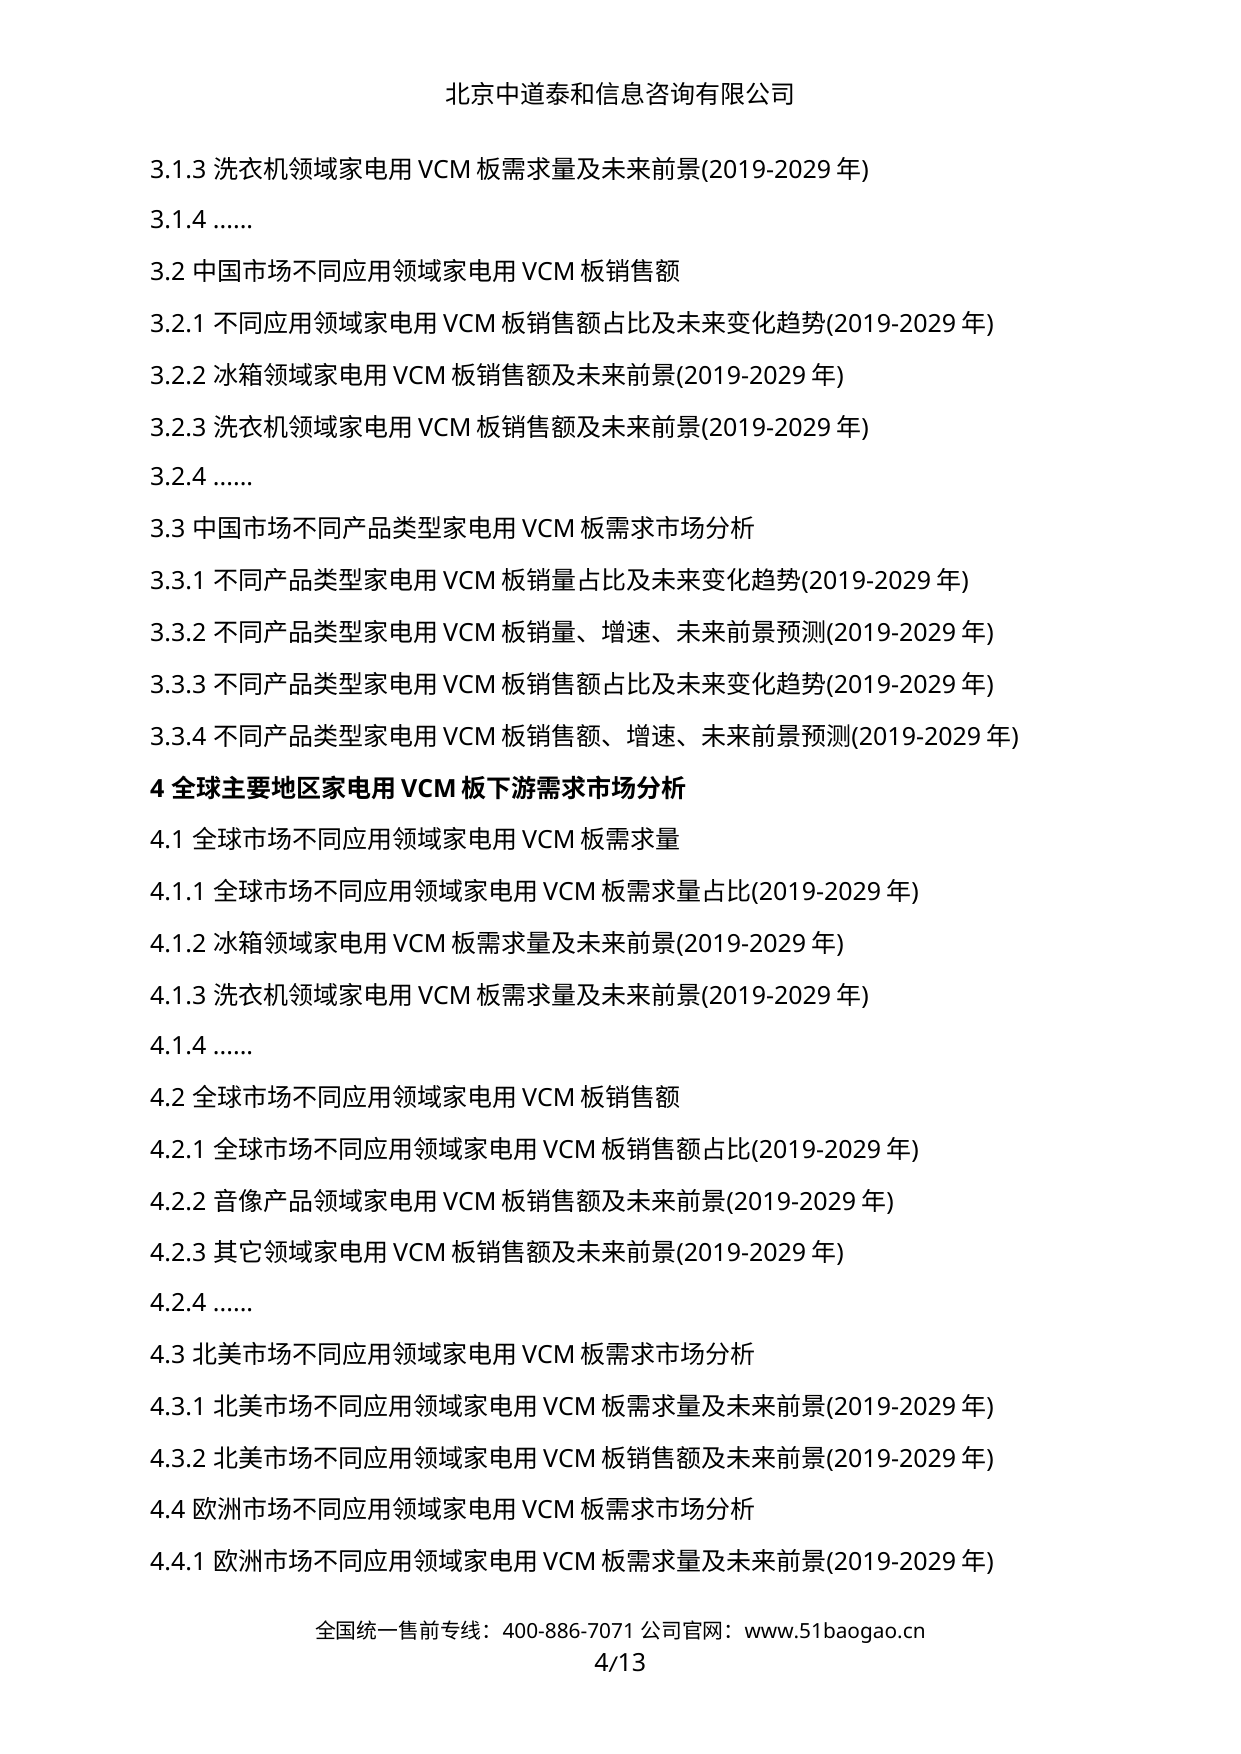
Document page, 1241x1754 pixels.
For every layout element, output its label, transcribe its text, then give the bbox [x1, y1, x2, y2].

text 4.2.4 ...... [150, 1285, 1090, 1319]
text 3.2.3 洗衣机领域家电用VCM板销售额及未来前景(2019-2029年) [150, 407, 1090, 443]
text 3.3 中国市场不同产品类型家电用VCM板需求市场分析 [150, 509, 1090, 545]
text 3.3.2 不同产品类型家电用VCM板销量、增速、未来前景预测(2019-2029年) [150, 612, 1090, 649]
text 4.3.2 北美市场不同应用领域家电用VCM板销售额及未来前景(2019-2029年) [150, 1438, 1090, 1474]
text 4.1.4 ...... [150, 1027, 1090, 1062]
text 3.2 中国市场不同应用领域家电用VCM板销售额 [150, 252, 1090, 288]
text 3.3.3 不同产品类型家电用VCM板销售额占比及未来变化趋势(2019-2029年) [150, 664, 1090, 701]
text 4.3 北美市场不同应用领域家电用VCM板需求市场分析 [150, 1334, 1090, 1371]
text 4.2.2 音像产品领域家电用VCM板销售额及未来前景(2019-2029年) [150, 1181, 1090, 1217]
text 4.1.3 洗衣机领域家电用VCM板需求量及未来前景(2019-2029年) [150, 976, 1090, 1012]
text 3.2.1 不同应用领域家电用VCM板销售额占比及未来变化趋势(2019-2029年) [150, 303, 1090, 340]
text 4.1.1 全球市场不同应用领域家电用VCM板需求量占比(2019-2029年) [150, 872, 1090, 908]
text 3.2.4 ...... [150, 459, 1090, 493]
text 3.3.1 不同产品类型家电用VCM板销量占比及未来变化趋势(2019-2029年) [150, 561, 1090, 597]
text 4 全球主要地区家电用VCM板下游需求市场分析 [150, 768, 1090, 804]
text 4.2 全球市场不同应用领域家电用VCM板销售额 [150, 1077, 1090, 1113]
text 4.4.1 欧洲市场不同应用领域家电用VCM板需求量及未来前景(2019-2029年) [150, 1542, 1090, 1578]
text 3.1.4 ...... [150, 202, 1090, 236]
text 4.3.1 北美市场不同应用领域家电用VCM板需求量及未来前景(2019-2029年) [150, 1386, 1090, 1422]
text 4.1.2 冰箱领域家电用VCM板需求量及未来前景(2019-2029年) [150, 924, 1090, 960]
text 3.2.2 冰箱领域家电用VCM板销售额及未来前景(2019-2029年) [150, 355, 1090, 392]
text 4.2.1 全球市场不同应用领域家电用VCM板销售额占比(2019-2029年) [150, 1129, 1090, 1165]
text 4.2.3 其它领域家电用VCM板销售额及未来前景(2019-2029年) [150, 1233, 1090, 1269]
text 4.4 欧洲市场不同应用领域家电用VCM板需求市场分析 [150, 1490, 1090, 1526]
text 3.1.3 洗衣机领域家电用VCM板需求量及未来前景(2019-2029年) [150, 150, 1090, 186]
text 3.3.4 不同产品类型家电用VCM板销售额、增速、未来前景预测(2019-2029年) [150, 716, 1090, 752]
text 4.1 全球市场不同应用领域家电用VCM板需求量 [150, 820, 1090, 856]
